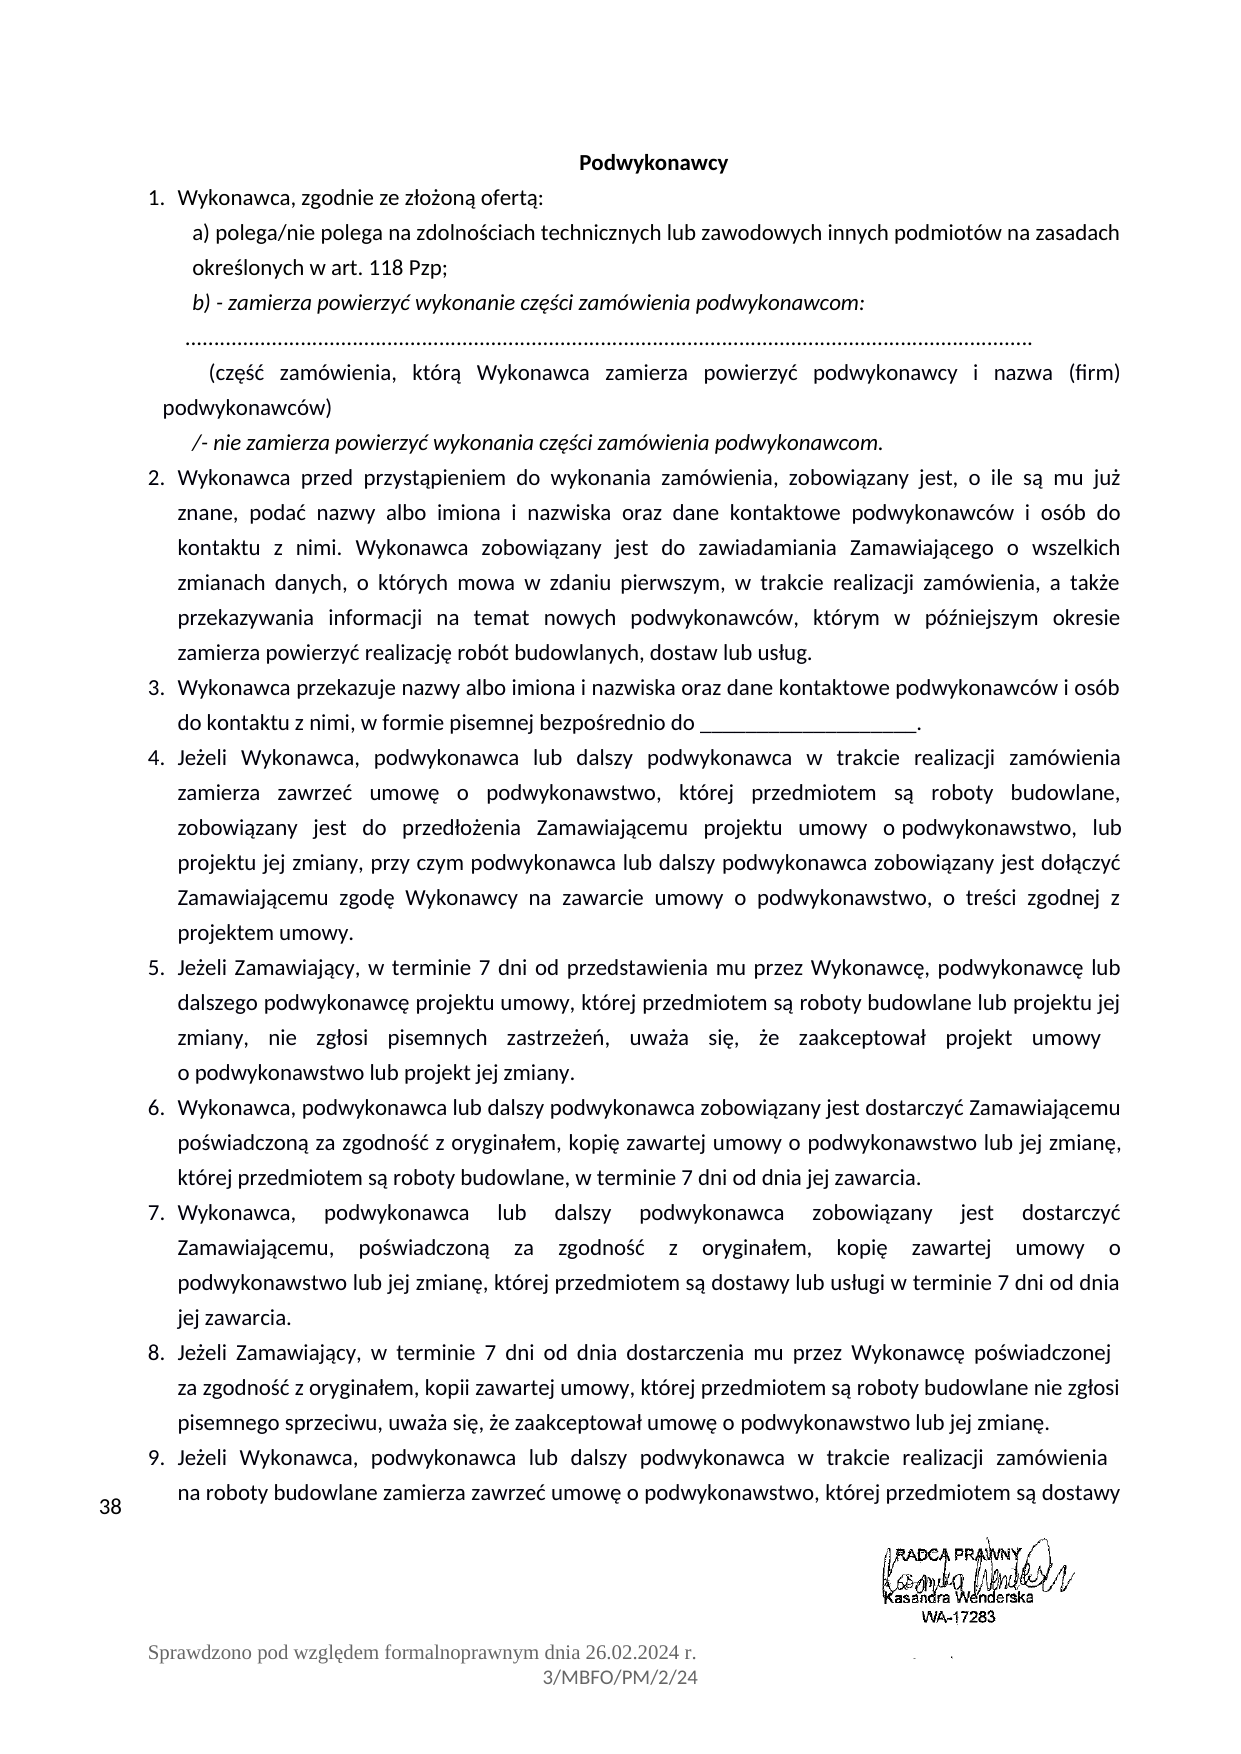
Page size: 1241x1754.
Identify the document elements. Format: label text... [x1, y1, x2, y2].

list Wykonawca przed przystąpieniem do wykonania zamówienia, zobowiązany jest, o ile są mu już znane, podać nazwy albo imiona i nazwiska oraz dane kontaktowe podwykonawców i osób do kontaktu z nimi. Wykonawca zobowiązany jest do zawiadamiania Zamawiającego o wszelkich zmianach danych, o których mowa w zdaniu pierwszym, w trakcie realizacji zamówienia, a także przekazywania informacji na temat nowych podwykonawców, którym w późniejszym okresie zamierza powierzyć realizację robót budowlanych, dostaw lub usług. [148, 463, 1122, 666]
list Jeżeli Zamawiający, w terminie 7 dni od przedstawienia mu przez Wykonawcę, podwykonawcę lub dalszego podwykonawcę projektu umowy, której przedmiotem są roboty budowlane lub projektu jej zmiany, nie zgłosi pisemnych zastrzeżeń, uważa się, że zaakceptował projekt umowy o podwykonawstwo lub projekt jej zmiany. [148, 953, 1122, 1086]
text (część zamówienia, którą Wykonawca zamierza powierzyć podwykonawcy i nazwa (firm) podwykonawców) [162, 358, 1122, 421]
list Jeżeli Zamawiający, w terminie 7 dni od dnia dostarczenia mu przez Wykonawcę poświadczonej za zgodność z oryginałem, kopii zawartej umowy, której przedmiotem są roboty budowlane nie zgłosi pisemnego sprzeciwu, uważa się, że zaakceptował umowę o podwykonawstwo lub jej zmianę. [148, 1338, 1122, 1436]
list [148, 1443, 1122, 1506]
list Wykonawca przekazuje nazwy albo imiona i nazwiska oraz dane kontaktowe podwykonawców i osób do kontaktu z nimi, w formie pisemnej bezpośrednio do ___________________. [148, 673, 1122, 736]
text a) polega/nie polega na zdolnościach technicznych lub zawodowych innych podmiotów na zasadach określonych w art. 118 Pzp; [192, 218, 1122, 281]
text /- nie zamierza powierzyć wykonania części zamówienia podwykonawcom. [192, 428, 1122, 456]
text b) - zamierza powierzyć wykonanie części zamówienia podwykonawcom: [148, 288, 1122, 316]
text ................................................................................................................................................... [185, 323, 1122, 351]
list Wykonawca, zgodnie ze złożoną ofertą: [148, 183, 1122, 211]
list Wykonawca, podwykonawca lub dalszy podwykonawca zobowiązany jest dostarczyć Zamawiającemu poświadczoną za zgodność z oryginałem, kopię zawartej umowy o podwykonawstwo lub jej zmianę, której przedmiotem są roboty budowlane, w terminie 7 dni od dnia jej zawarcia. [148, 1093, 1122, 1191]
list Jeżeli Wykonawca, podwykonawca lub dalszy podwykonawca w trakcie realizacji zamówienia zamierza zawrzeć umowę o podwykonawstwo, której przedmiotem są roboty budowlane, zobowiązany jest do przedłożenia Zamawiającemu projektu umowy o podwykonawstwo, lub projektu jej zmiany, przy czym podwykonawca lub dalszy podwykonawca zobowiązany jest dołączyć Zamawiającemu zgodę Wykonawcy na zawarcie umowy o podwykonawstwo, o treści zgodnej z projektem umowy. [148, 743, 1122, 946]
list Wykonawca, podwykonawca lub dalszy podwykonawca zobowiązany jest dostarczyć Zamawiającemu, poświadczoną za zgodność z oryginałem, kopię zawartej umowy o podwykonawstwo lub jej zmianę, której przedmiotem są dostawy lub usługi w terminie 7 dni od dnia jej zawarcia. [148, 1198, 1122, 1331]
text Podwykonawcy [185, 148, 1122, 176]
